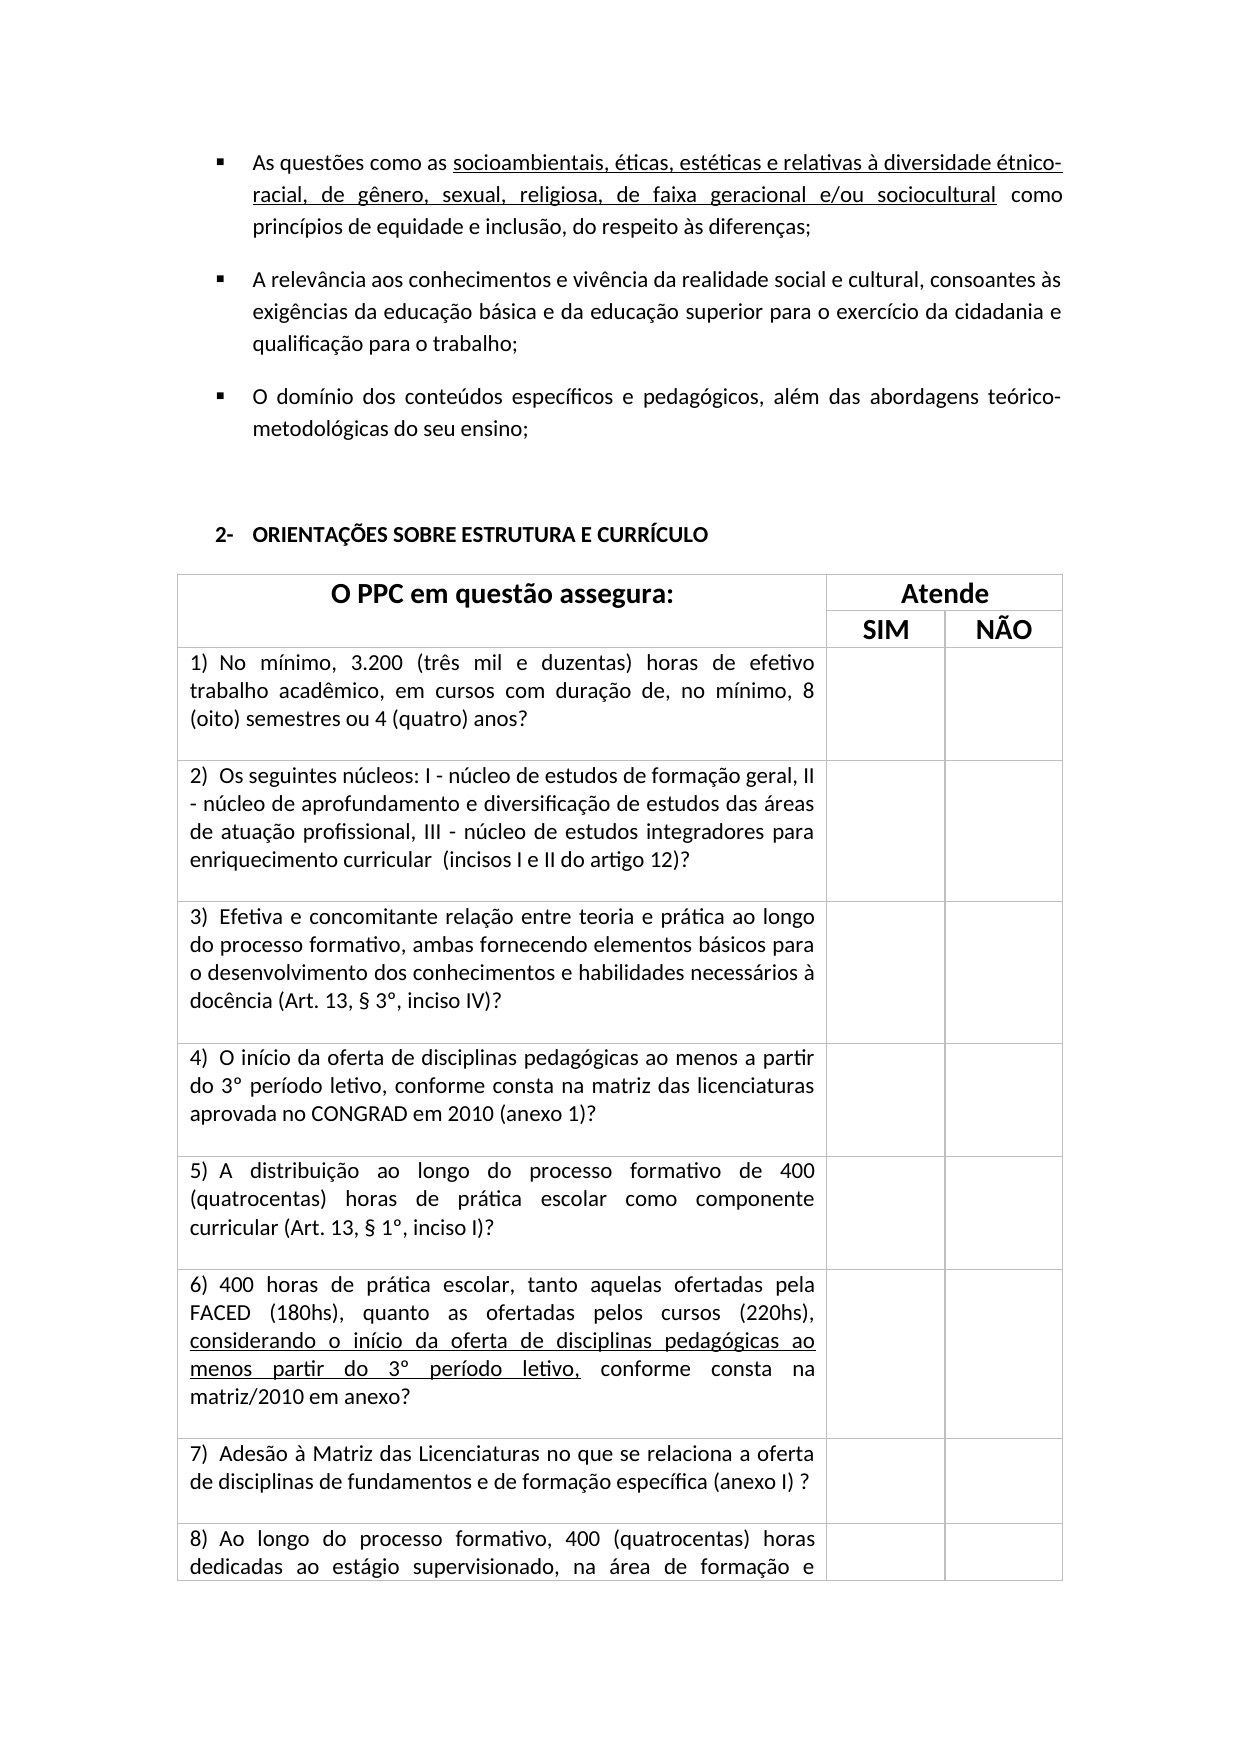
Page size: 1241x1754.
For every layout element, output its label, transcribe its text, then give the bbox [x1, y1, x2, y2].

table_cell A distribuição ao longo do processo formativo de 400 (quatrocentas) horas de prática escolar como componente curricular (Art. 13, § 1º, inciso I)? [178, 1157, 826, 1269]
table_cell [946, 1439, 1062, 1523]
table_cell O início da oferta de disciplinas pedagógicas ao menos a partir do 3º período letivo, conforme consta na matriz das licenciaturas aprovada no CONGRAD em 2010 (anexo 1)? [178, 1044, 826, 1156]
table_cell [827, 1439, 944, 1523]
list A relevância aos conhecimentos e vivência da realidade social e cultural, consoantes às exigências da educação básica e da educação superior para o exercício da cidadania e qualificação para o trabalho; [215, 265, 1063, 357]
table_cell 400 horas de prática escolar, tanto aquelas ofertadas pela FACED (180hs), quanto as ofertadas pelos cursos (220hs), considerando o início da oferta de disciplinas pedagógicas ao menos partir do 3º período letivo, conforme consta na matriz/2010 em anexo? [178, 1270, 826, 1438]
table_cell Efetiva e concomitante relação entre teoria e prática ao longo do processo formativo, ambas fornecendo elementos básicos para o desenvolvimento dos conhecimentos e habilidades necessários à docência (Art. 13, § 3º, inciso IV)? [178, 902, 826, 1042]
list orientações sobre ESTRUTURA e CURRÍCULO [215, 521, 1063, 549]
list As questões como as socioambientais, éticas, estéticas e relativas à diversidade étnico-racial, de gênero, sexual, religiosa, de faixa geracional e/ou sociocultural como princípios de equidade e inclusão, do respeito às diferenças; [215, 148, 1063, 240]
table_cell [946, 1524, 1062, 1580]
table_cell [827, 761, 944, 901]
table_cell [178, 1524, 826, 1580]
table_cell [827, 648, 944, 760]
table_cell NÃO [946, 611, 1062, 647]
table_cell [827, 1524, 944, 1580]
table_cell Adesão à Matriz das Licenciaturas no que se relaciona a oferta de disciplinas de fundamentos e de formação específica (anexo I) ? [178, 1439, 826, 1523]
table_cell [946, 1044, 1062, 1156]
table_header Atende [827, 575, 1062, 610]
table_cell No mínimo, 3.200 (três mil e duzentas) horas de efetivo trabalho acadêmico, em cursos com duração de, no mínimo, 8 (oito) semestres ou 4 (quatro) anos? [178, 648, 826, 760]
table_cell [827, 902, 944, 1042]
table_cell SIM [827, 611, 944, 647]
table_cell [946, 648, 1062, 760]
table_cell [946, 902, 1062, 1042]
table_header O PPC em questão assegura: [178, 575, 826, 647]
table_cell Os seguintes núcleos: I - núcleo de estudos de formação geral, II - núcleo de aprofundamento e diversificação de estudos das áreas de atuação profissional, III - núcleo de estudos integradores para enriquecimento curricular (incisos I e II do artigo 12)? [178, 761, 826, 901]
table_cell [946, 1270, 1062, 1438]
table_cell [946, 761, 1062, 901]
table_cell [827, 1270, 944, 1438]
list O domínio dos conteúdos específicos e pedagógicos, além das abordagens teórico-metodológicas do seu ensino; [215, 382, 1063, 443]
table_cell [827, 1157, 944, 1269]
table_cell [946, 1157, 1062, 1269]
table_cell [827, 1044, 944, 1156]
